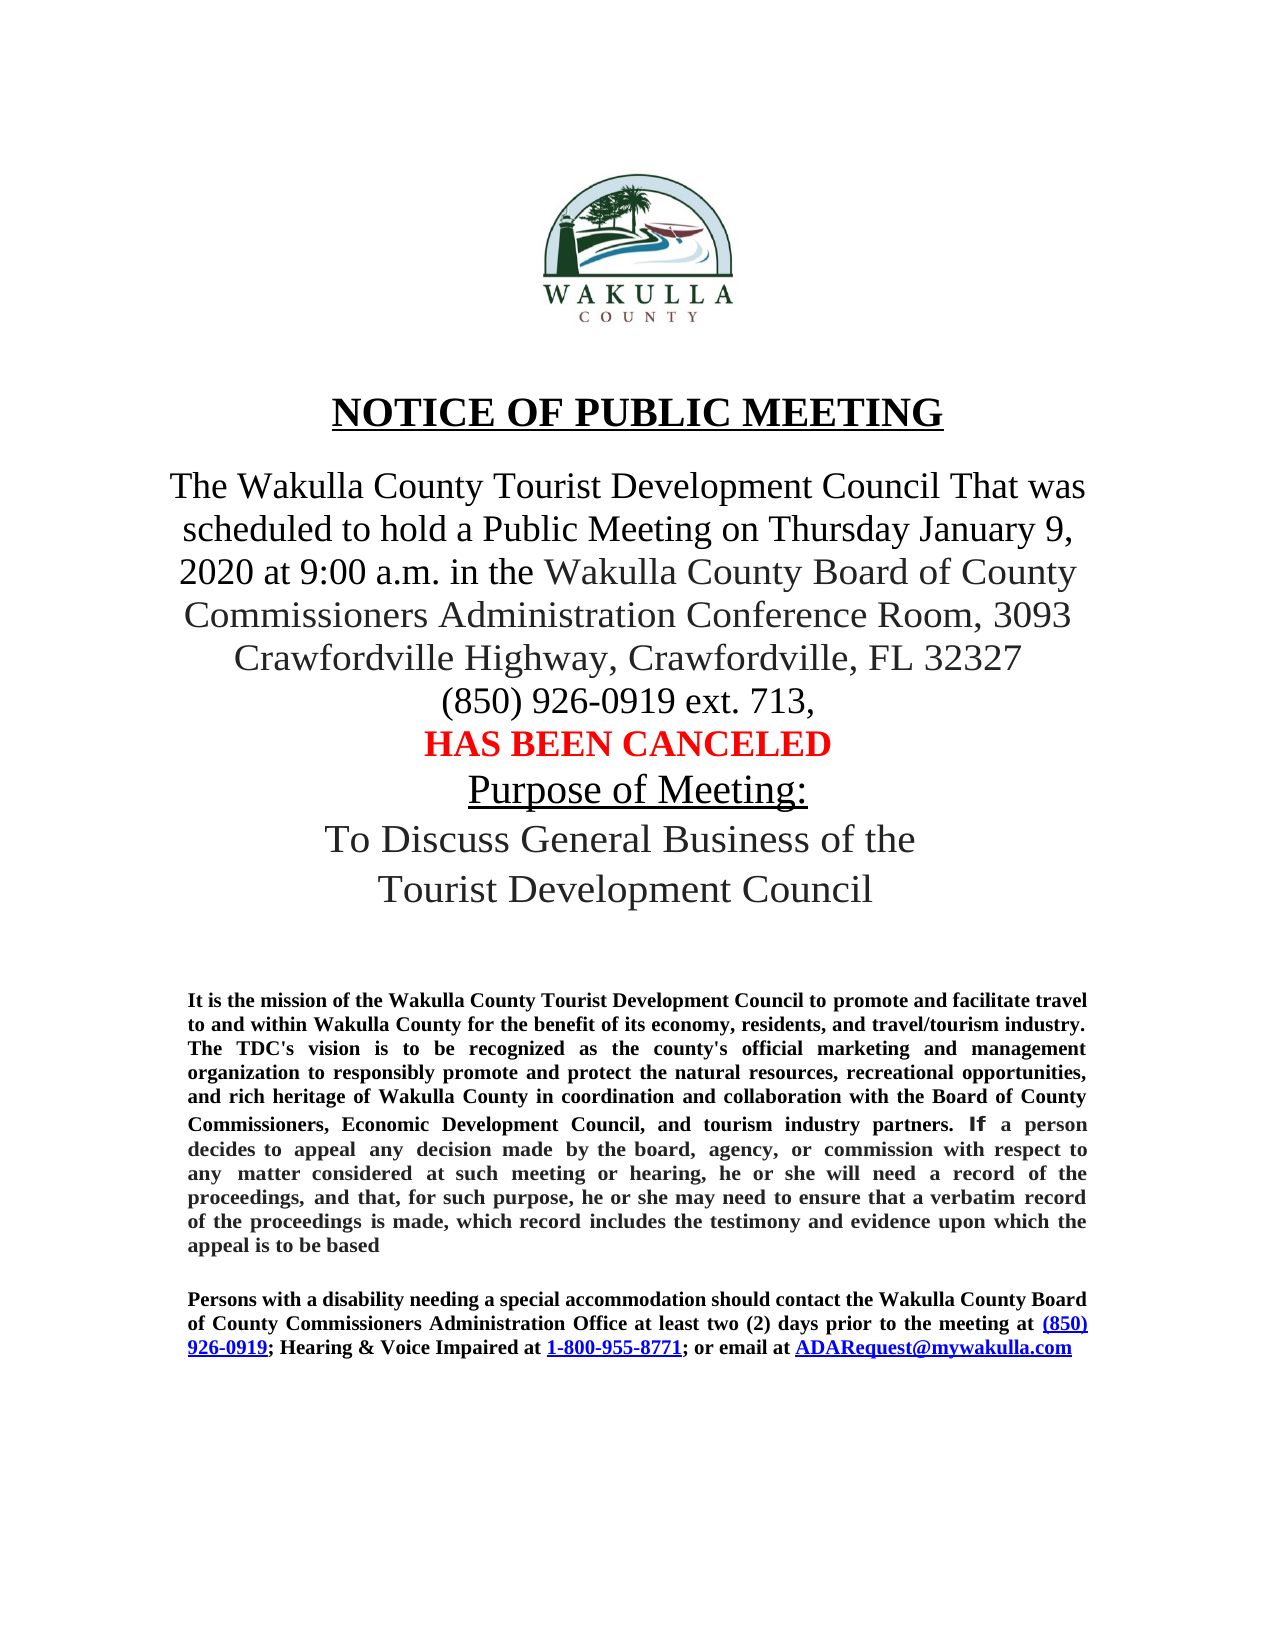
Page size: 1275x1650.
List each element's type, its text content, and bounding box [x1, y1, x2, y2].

text HAS BEEN CANCELED [169, 722, 1087, 765]
text Persons with a disability needing a special accommodation should contact the Wakulla County Board of County Commissioners Administration Office at least two (2) days prior to the meeting at (850) 926-0919; Hearing & Voice Impaired at 1-800-955-8771; or email at ADARequest@mywakulla.com [187, 1286, 1087, 1359]
text The Wakulla County Tourist Development Council That was scheduled to hold a Public Meeting on Thursday January 9, 2020 at 9:00 a.m. in the Wakulla County Board of County Commissioners Administration Conference Room, 3093 Crawfordville Highway, Crawfordville, FL 32327 [169, 463, 1087, 679]
text Tourist Development Council [178, 865, 1062, 911]
text (850) 926-0919 ext. 713, [169, 679, 1087, 722]
text To Discuss General Business of the [178, 815, 1062, 861]
text Purpose of Meeting: [187, 765, 1087, 813]
picture [529, 162, 746, 330]
text It is the mission of the Wakulla County Tourist Development Council to promote and facilitate travel to and within Wakulla County for the benefit of its economy, residents, and travel/tourism industry. The TDC's vision is to be recognized as the county's official marketing and management organization to responsibly promote and protect the natural resources, recreational opportunities, and rich heritage of Wakulla County in coordination and collaboration with the Board of County Commissioners, Economic Development Council, and tourism industry partners. If a person decides to appeal any decision made by the board, agency, or commission with respect to any matter considered at such meeting or hearing, he or she will need a record of the proceedings, and that, for such purpose, he or she may need to ensure that a verbatim record of the proceedings is made, which record includes the testimony and evidence upon which the appeal is to be based [187, 988, 1087, 1257]
text NOTICE OF PUBLIC MEETING [187, 387, 1087, 435]
